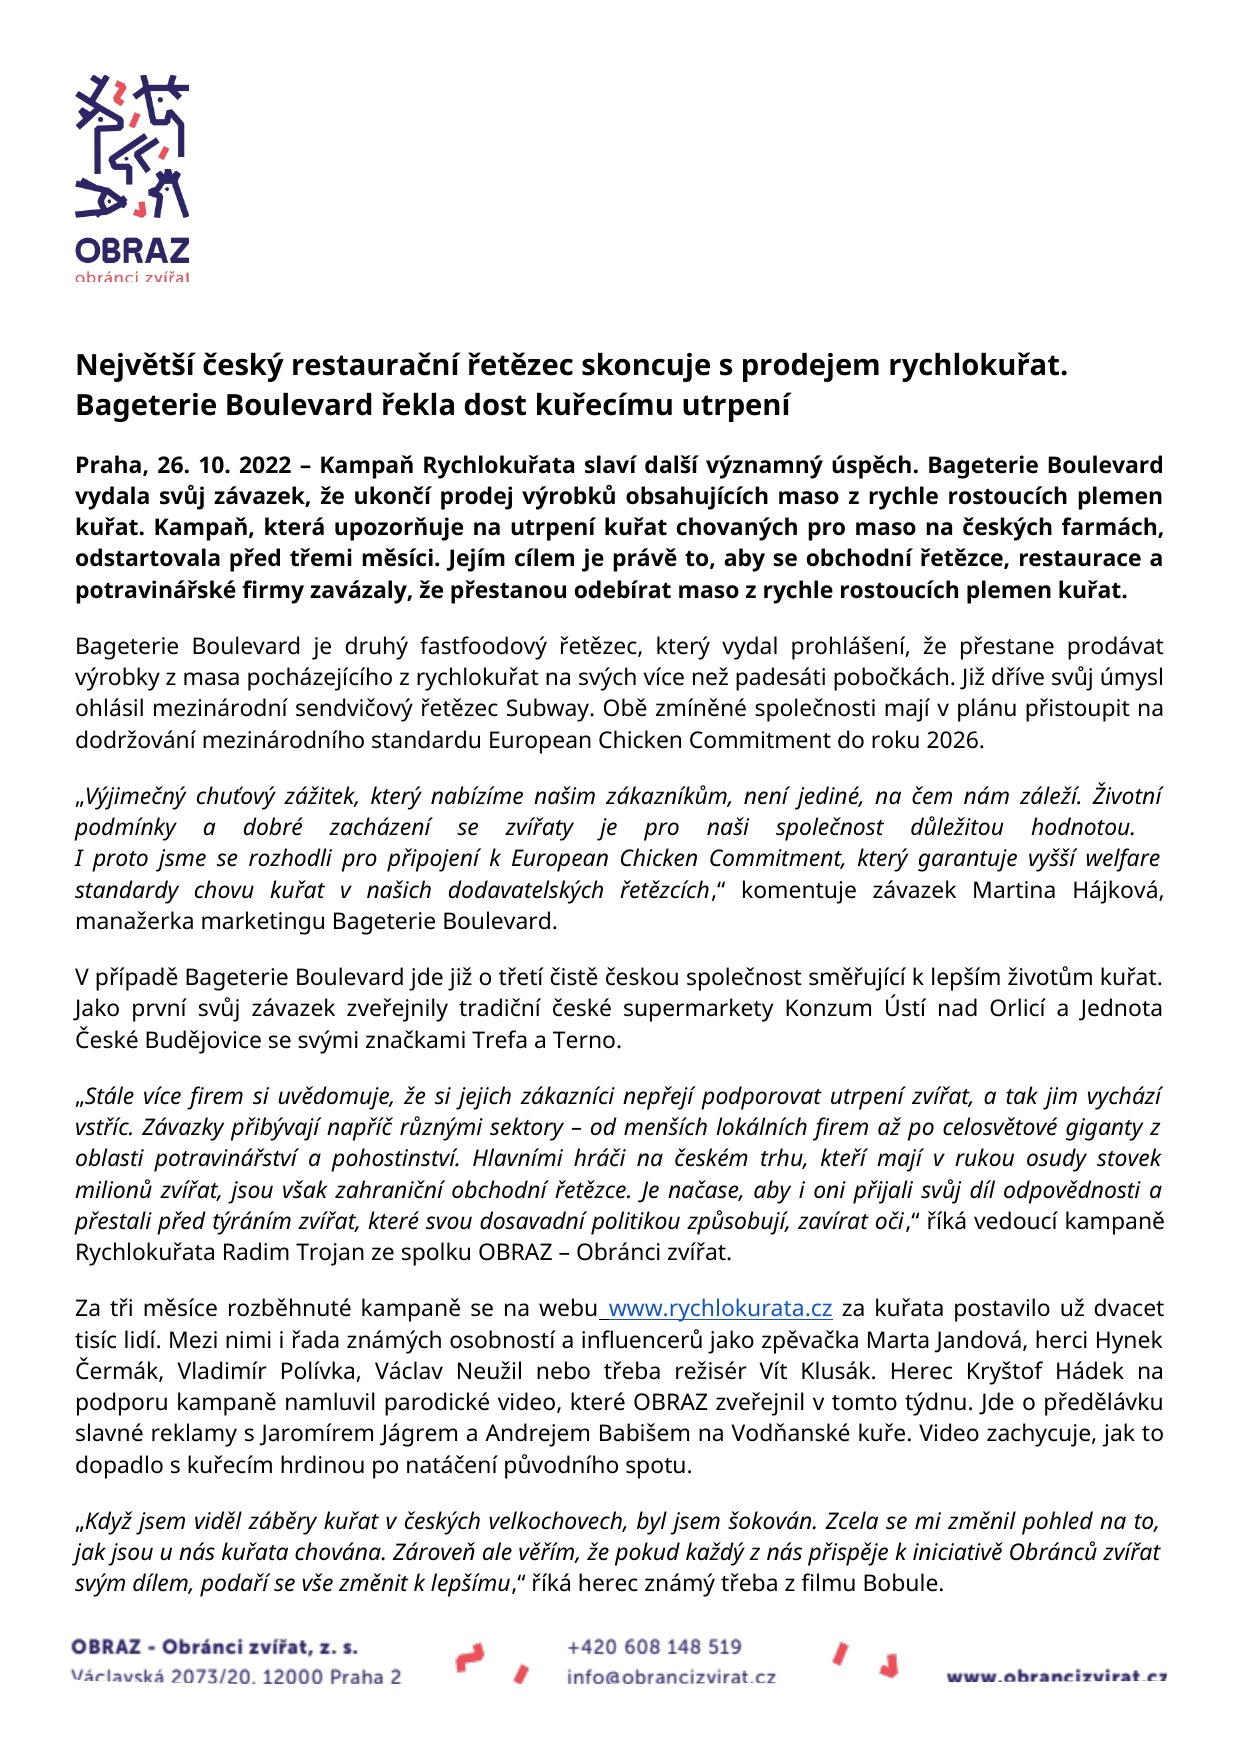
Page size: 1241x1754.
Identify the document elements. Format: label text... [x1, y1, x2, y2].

text V případě Bageterie Boulevard jde již o třetí čistě českou společnost směřující k lepším životům kuřat. Jako první svůj závazek zveřejnily tradiční české supermarkety Konzum Ústí nad Orlicí a Jednota České Budějovice se svými značkami Trefa a Terno. [75, 961, 1165, 1055]
text „Stále více firem si uvědomuje, že si jejich zákazníci nepřejí podporovat utrpení zvířat, a tak jim vychází vstříc. Závazky přibývají napříč různými sektory – od menších lokálních firem až po celosvětové giganty z oblasti potravinářství a pohostinství. Hlavními hráči na českém trhu, kteří mají v rukou osudy stovek milionů zvířat, jsou však zahraniční obchodní řetězce. Je načase, aby i oni přijali svůj díl odpovědnosti a přestali před týráním zvířat, které svou dosavadní politikou způsobují, zavírat oči,“ říká vedoucí kampaně Rychlokuřata Radim Trojan ze spolku OBRAZ – Obránci zvířat. [75, 1080, 1165, 1267]
text Praha, 26. 10. 2022 – Kampaň Rychlokuřata slaví další významný úspěch. Bageterie Boulevard vydala svůj závazek, že ukončí prodej výrobků obsahujících maso z rychle rostoucích plemen kuřat. Kampaň, která upozorňuje na utrpení kuřat chovaných pro maso na českých farmách, odstartovala před třemi měsíci. Jejím cílem je právě to, aby se obchodní řetězce, restaurace a potravinářské firmy zavázaly, že přestanou odebírat maso z rychle rostoucích plemen kuřat. [75, 448, 1165, 605]
text „Výjimečný chuťový zážitek, který nabízíme našim zákazníkům, není jediné, na čem nám záleží. Životní podmínky a dobré zacházení se zvířaty je pro naši společnost důležitou hodnotou. I proto jsme se rozhodli pro připojení k European Chicken Commitment, který garantuje vyšší welfare standardy chovu kuřat v našich dodavatelských řetězcích,“ komentuje závazek Martina Hájková, manažerka marketingu Bageterie Boulevard. [75, 780, 1165, 936]
text Největší český restaurační řetězec skoncuje s prodejem rychlokuřat. Bageterie Boulevard řekla dost kuřecímu utrpení [75, 344, 1165, 423]
text „Když jsem viděl záběry kuřat v českých velkochovech, byl jsem šokován. Zcela se mi změnil pohled na to, jak jsou u nás kuřata chována. Zároveň ale věřím, že pokud každý z nás přispěje k iniciativě Obránců zvířat svým dílem, podaří se vše změnit k lepšímu,“ říká herec známý třeba z filmu Bobule. [75, 1505, 1165, 1598]
text Bageterie Boulevard je druhý fastfoodový řetězec, který vydal prohlášení, že přestane prodávat výrobky z masa pocházejícího z rychlokuřat na svých více než padesáti pobočkách. Již dříve svůj úmysl ohlásil mezinárodní sendvičový řetězec Subway. Obě zmíněné společnosti mají v plánu přistoupit na dodržování mezinárodního standardu European Chicken Commitment do roku 2026. [75, 630, 1165, 755]
text Za tři měsíce rozběhnuté kampaně se na webu www.rychlokurata.cz za kuřata postavilo už dvacet tisíc lidí. Mezi nimi i řada známých osobností a influencerů jako zpěvačka Marta Jandová, herci Hynek Čermák, Vladimír Polívka, Václav Neužil nebo třeba režisér Vít Klusák. Herec Kryštof Hádek na podporu kampaně namluvil parodické video, které OBRAZ zveřejnil v tomto týdnu. Jde o předělávku slavné reklamy s Jaromírem Jágrem a Andrejem Babišem na Vodňanské kuře. Video zachycuje, jak to dopadlo s kuřecím hrdinou po natáčení původního spotu. [75, 1292, 1165, 1480]
